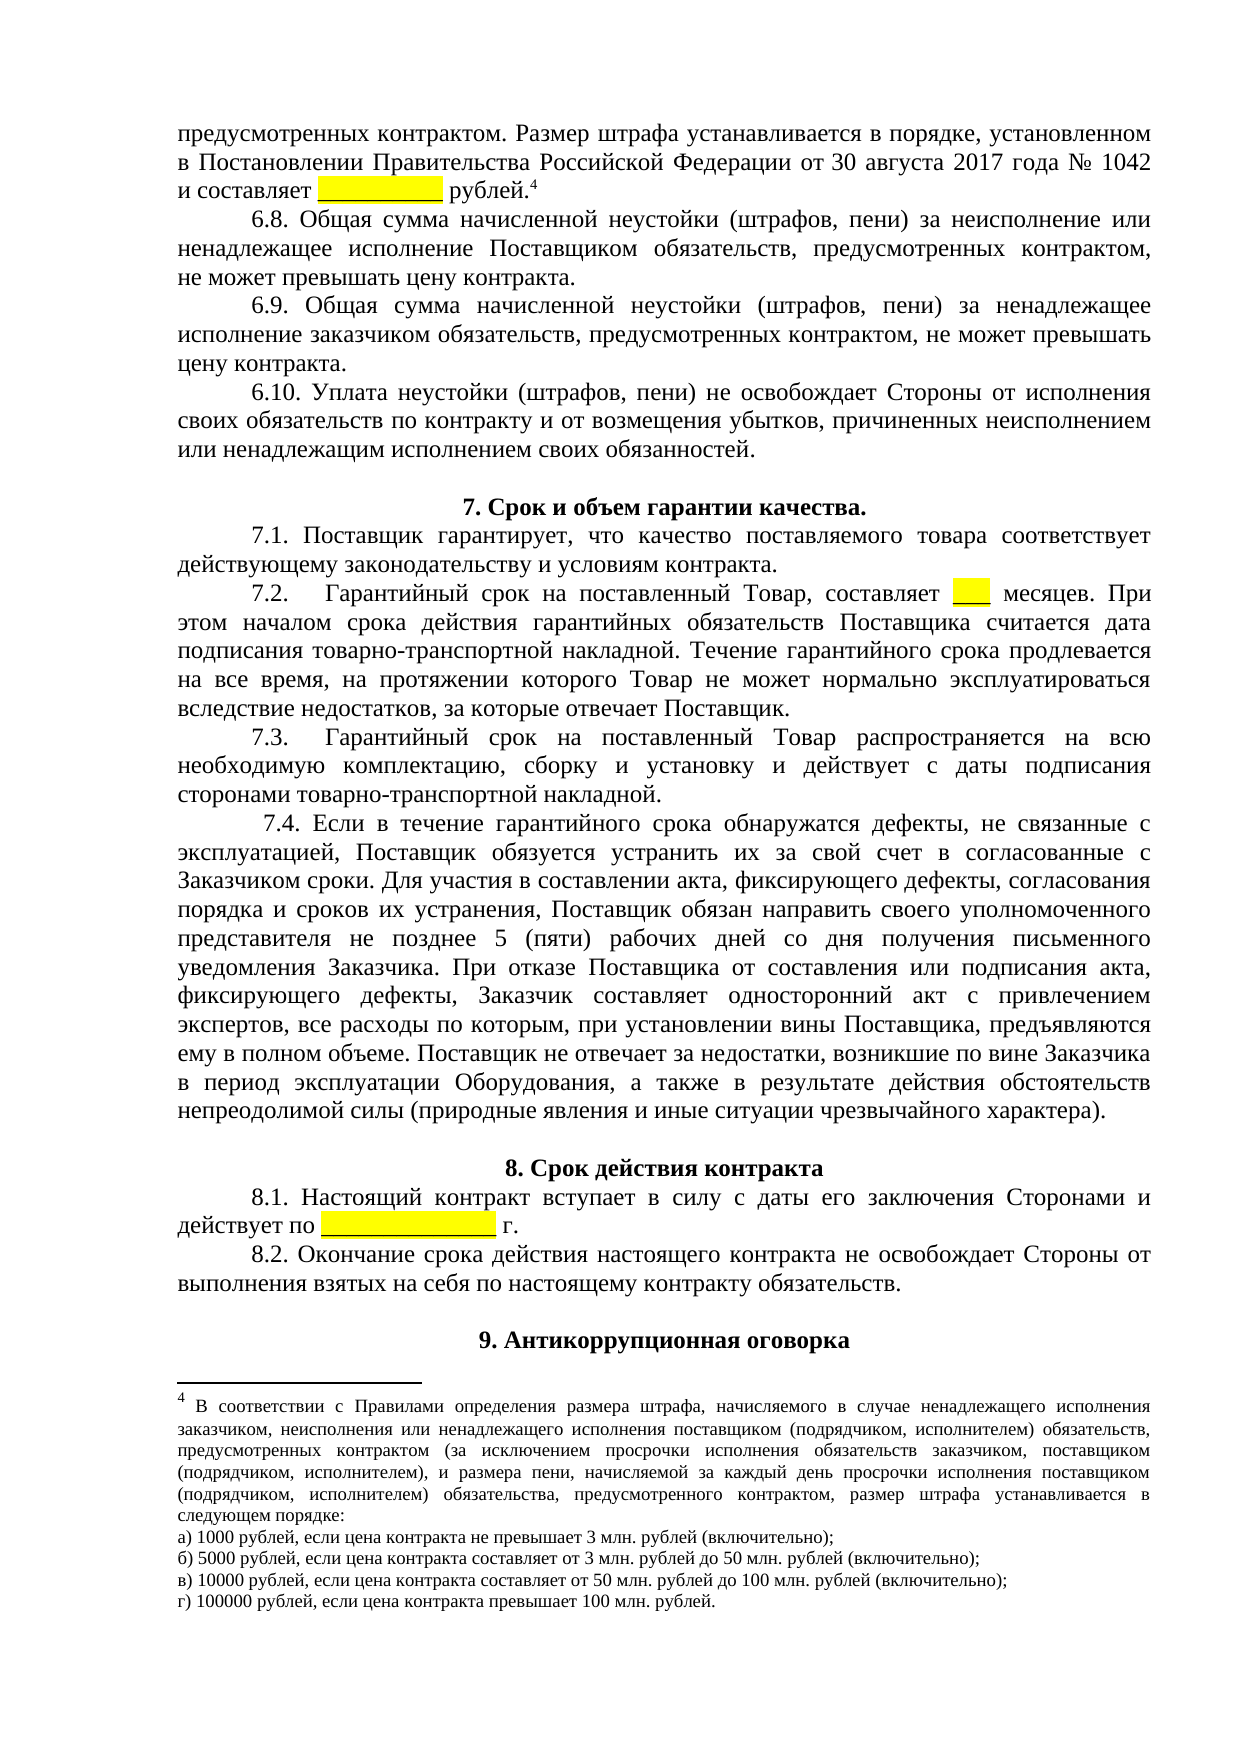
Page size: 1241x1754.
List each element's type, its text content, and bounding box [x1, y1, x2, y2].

text 9. Антикоррупционная оговорка [183, 1326, 1146, 1354]
text 6.9. Общая сумма начисленной неустойки (штрафов, пени) за ненадлежащее исполнение заказчиком обязательств, предусмотренных контрактом, не может превышать цену контракта. [177, 291, 1152, 377]
text 8.1. Настоящий контракт вступает в силу с даты его заключения Сторонами и действует по ______________ г. [177, 1182, 1152, 1239]
text 6.10. Уплата неустойки (штрафов, пени) не освобождает Стороны от исполнения своих обязательств по контракту и от возмещения убытков, причиненных неисполнением или ненадлежащим исполнением своих обязанностей. [177, 377, 1152, 463]
text 7.2. Гарантийный срок на поставленный Товар, составляет ___ месяцев. При этом началом срока действия гарантийных обязательств Поставщика считается дата подписания товарно-транспортной накладной. Течение гарантийного срока продлевается на все время, на протяжении которого Товар не может нормально эксплуатироваться вследствие недостатков, за которые отвечает Поставщик. [177, 578, 1152, 722]
text 6.8. Общая сумма начисленной неустойки (штрафов, пени) за неисполнение или ненадлежащее исполнение Поставщиком обязательств, предусмотренных контрактом, не может превышать цену контракта. [177, 204, 1152, 291]
text 7.1. Поставщик гарантирует, что качество поставляемого товара соответствует действующему законодательству и условиям контракта. [177, 521, 1152, 578]
text 8. Срок действия контракта [183, 1153, 1146, 1182]
text 7. Срок и объем гарантии качества. [177, 492, 1152, 521]
text 7.3. Гарантийный срок на поставленный Товар распространяется на всю необходимую комплектацию, сборку и установку и действует с даты подписания сторонами товарно-транспортной накладной. [177, 722, 1152, 808]
text 6.7. Штрафы начисляются за каждый факт неисполнения Заказчиком обязательств, предусмотренных контрактом, за исключением просрочки исполнения обязательств, предусмотренных контрактом. Размер штрафа устанавливается в порядке, установленном в Постановлении Правительства Российской Федерации от 30 августа 2017 года № 1042 и составляет __________ рублей. [177, 118, 1152, 204]
text 8.2. Окончание срока действия настоящего контракта не освобождает Стороны от выполнения взятых на себя по настоящему контракту обязательств. [177, 1239, 1152, 1297]
text 7.4. Если в течение гарантийного срока обнаружатся дефекты, не связанные с эксплуатацией, Поставщик обязуется устранить их за свой счет в согласованные с Заказчиком сроки. Для участия в составлении акта, фиксирующего дефекты, согласования порядка и сроков их устранения, Поставщик обязан направить своего уполномоченного представителя не позднее 5 (пяти) рабочих дней со дня получения письменного уведомления Заказчика. При отказе Поставщика от составления или подписания акта, фиксирующего дефекты, Заказчик составляет односторонний акт с привлечением экспертов, все расходы по которым, при установлении вины Поставщика, предъявляются ему в полном объеме. Поставщик не отвечает за недостатки, возникшие по вине Заказчика в период эксплуатации Оборудования, а также в результате действия обстоятельств непреодолимой силы (природные явления и иные ситуации чрезвычайного характера). [177, 808, 1152, 1124]
